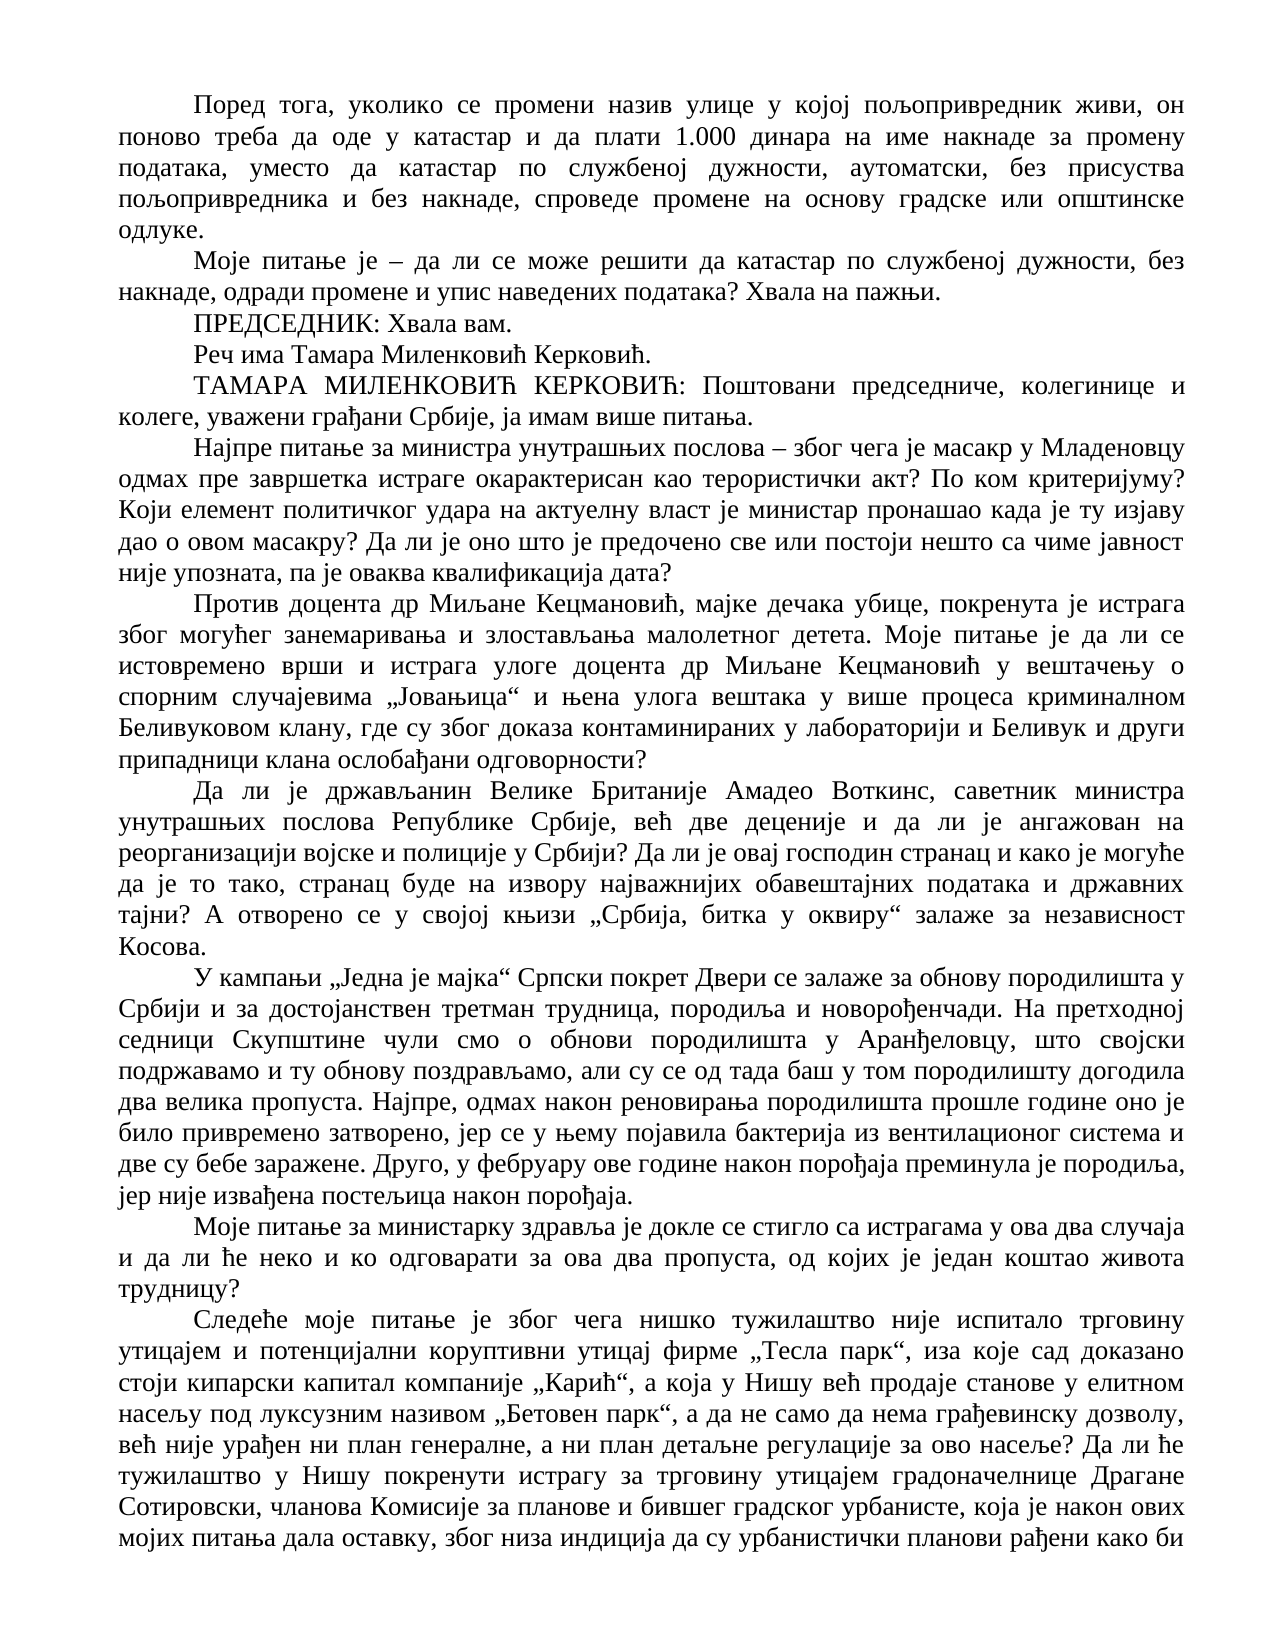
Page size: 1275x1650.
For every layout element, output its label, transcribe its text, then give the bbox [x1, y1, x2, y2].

text Поред тога, уколико се промени назив улице у којој пољопривредник живи, он поново треба да оде у катастар и да плати 1.000 динара на име накнаде за промену података, уместо да катастар по службеној дужности, аутоматски, без присуства пољопривредника и без накнаде, спроведе промене на основу градске или општинске одлуке. [118, 89, 1186, 244]
text Моје питање је – да ли се може решити да катастар по службеној дужности, без накнаде, одради промене и упис наведених података? Хвала на пажњи. [118, 244, 1186, 307]
text Против доцента др Миљане Кецмановић, мајке дечака убице, покренута је истрага због могућег занемаривања и злостављања малолетног детета. Моје питање је да ли се истовремено врши и истрага улоге доцента др Миљане Кецмановић у вештачењу о спорним случајевима „Јовањица“ и њена улога вештака у више процеса криминалном Беливуковом клану, где су због доказа контаминираних у лабораторији и Беливук и други припадници клана ослобађани одговорности? [118, 587, 1186, 774]
text Да ли је држављанин Велике Британије Амадео Воткинс, саветник министра унутрашњих послова Републике Србије, већ две деценије и да ли је ангажован на реорганизацији војске и полиције у Србији? Да ли је овај господин странац и како је могуће да је то тако, странац буде на извору најважнијих обавештајних података и државних тајни? А отворено се у својој књизи „Србија, битка у оквиру“ залаже за независност Косова. [118, 774, 1186, 961]
text Реч има Тамара Миленковић Керковић. [118, 338, 1186, 369]
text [118, 1303, 1186, 1552]
text Најпре питање за министра унутрашњих послова – због чега је масакр у Младеновцу одмах пре завршетка истраге окарактерисан као терористички акт? По ком критеријуму? Који елемент политичког удара на актуелну власт је министар пронашао када је ту изјаву дао о овом масакру? Да ли је оно што је предочено све или постоји нешто са чиме јавност није упозната, па је оваква квалификација дата? [118, 431, 1186, 587]
text У кампањи „Једна је мајка“ Српски покрет Двери се залаже за обнову породилишта у Србији и за достојанствен третман трудница, породиља и новорођенчади. На претходној седници Скупштине чули смо о обнови породилишта у Аранђеловцу, што својски подржавамо и ту обнову поздрављамо, али су се од тада баш у том породилишту догодила два велика пропуста. Најпре, одмах након реновирања породилишта прошле године оно је било привремено затворено, јер се у њему појавила бактерија из вентилационог система и две су бебе заражене. Друго, у фебруару ове године након порођаја преминула је породиља, јер није извађена постељица након порођаја. [118, 961, 1186, 1210]
text Моје питање за министарку здравља је докле се стигло са истрагама у ова два случаја и да ли ће неко и ко одговарати за ова два пропуста, од којих је један коштао живота трудницу? [118, 1210, 1186, 1303]
text ТАМАРА МИЛЕНКОВИЋ КЕРКОВИЋ: Поштовани председниче, колегинице и колеге, уважени грађани Србије, ја имам више питања. [118, 369, 1186, 431]
text ПРЕДСЕДНИК: Хвала вам. [118, 307, 1186, 338]
